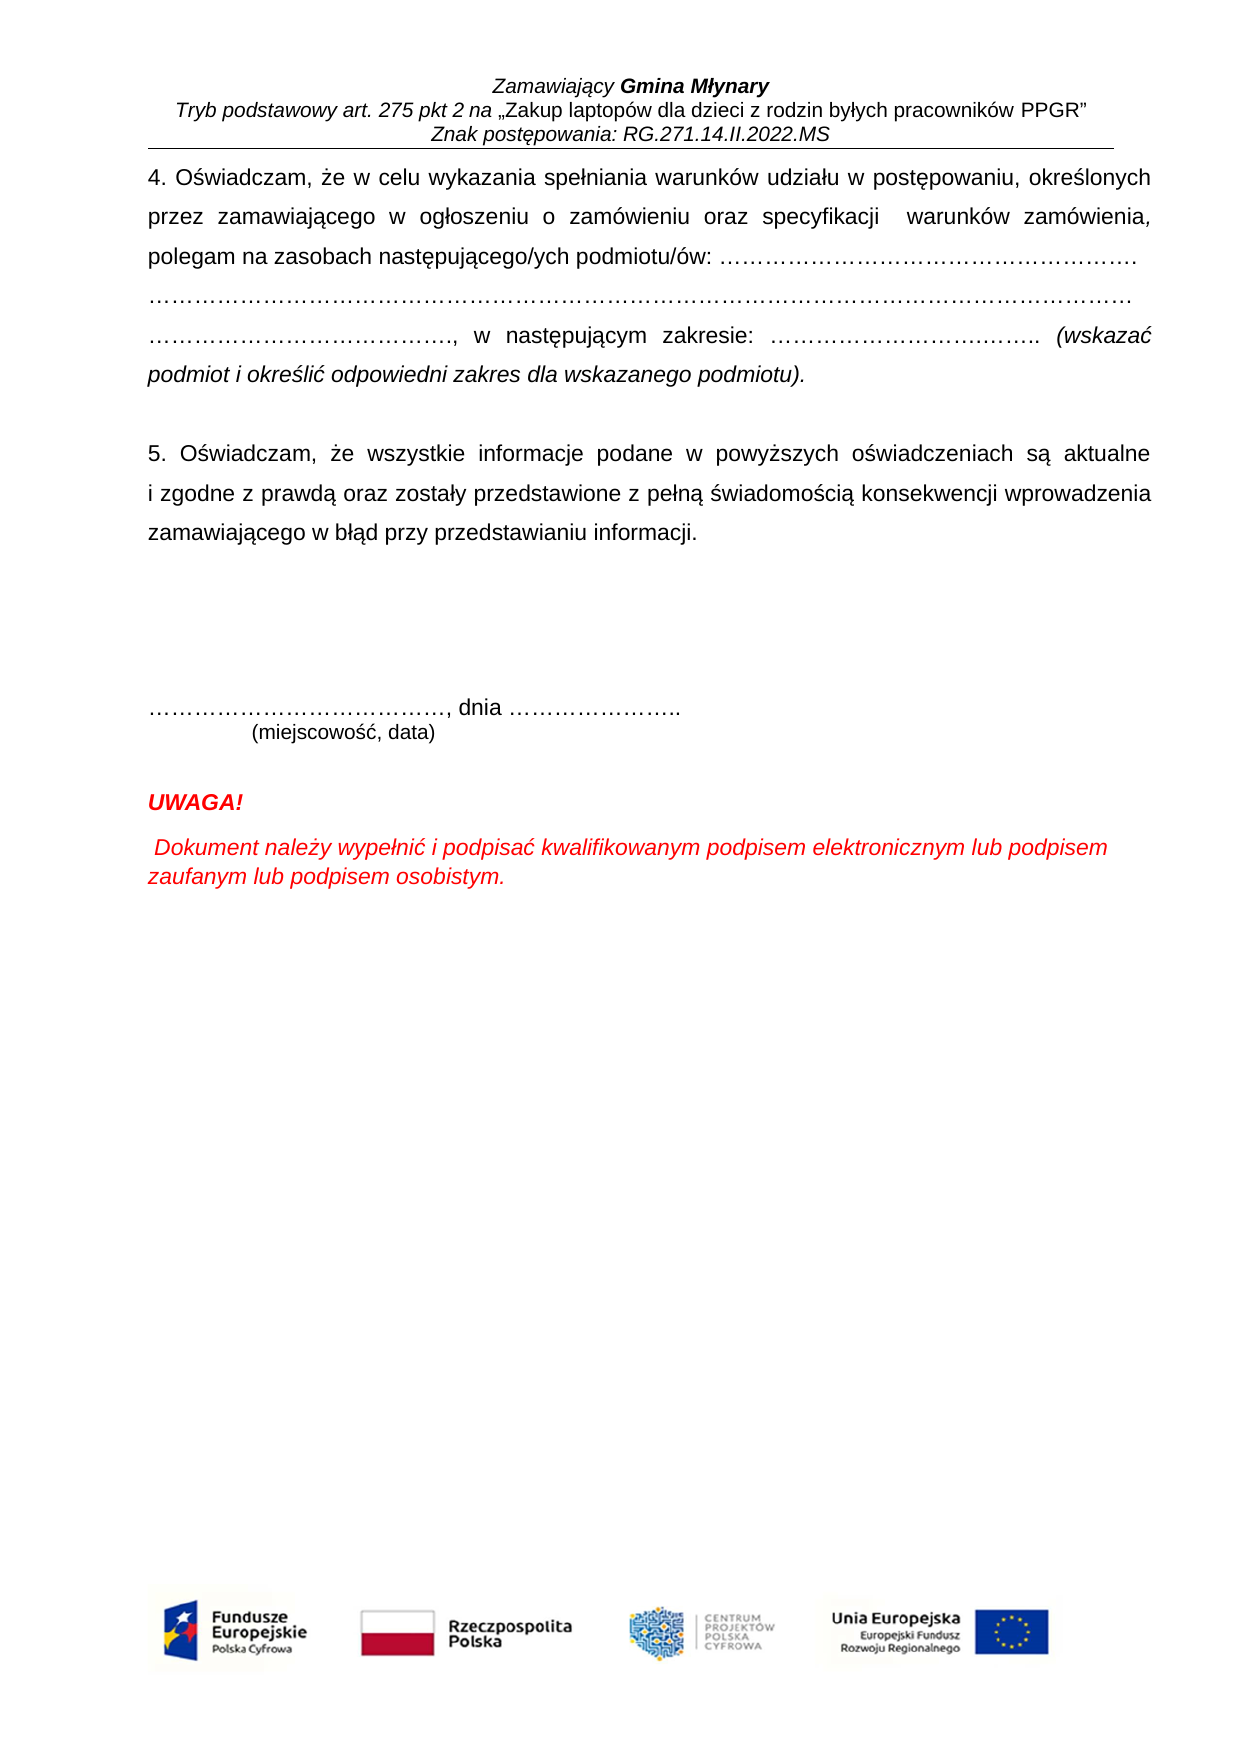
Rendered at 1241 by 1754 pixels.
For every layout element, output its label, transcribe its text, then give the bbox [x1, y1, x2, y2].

text 4. Oświadczam, że w celu wykazania spełniania warunków udziału w postępowaniu, określonych przez zamawiającego w ogłoszeniu o zamówieniu oraz specyfikacji warunków zamówienia, polegam na zasobach następującego/ych podmiotu/ów: ………………………………………………. [148, 164, 1152, 269]
picture [147, 1584, 1064, 1681]
text ……………………………………………………………………………………………………………………………………………………., w następującym zakresie: ……………………….…….. (wskazać podmiot i określić odpowiedni zakres dla wskazanego podmiotu). [148, 282, 1152, 427]
text Dokument należy wypełnić i podpisać kwalifikowanym podpisem elektronicznym lub podpisem zaufanym lub podpisem osobistym. [148, 834, 1152, 889]
text …………………………………, dnia ………………….. [148, 694, 1152, 720]
text 5. Oświadczam, że wszystkie informacje podane w powyższych oświadczeniach są aktualne i zgodne z prawdą oraz zostały przedstawione z pełną świadomością konsekwencji wprowadzenia zamawiającego w błąd przy przedstawianiu informacji. [148, 440, 1152, 545]
text UWAGA! [148, 789, 1152, 816]
text (miejscowość, data) [148, 720, 1152, 744]
